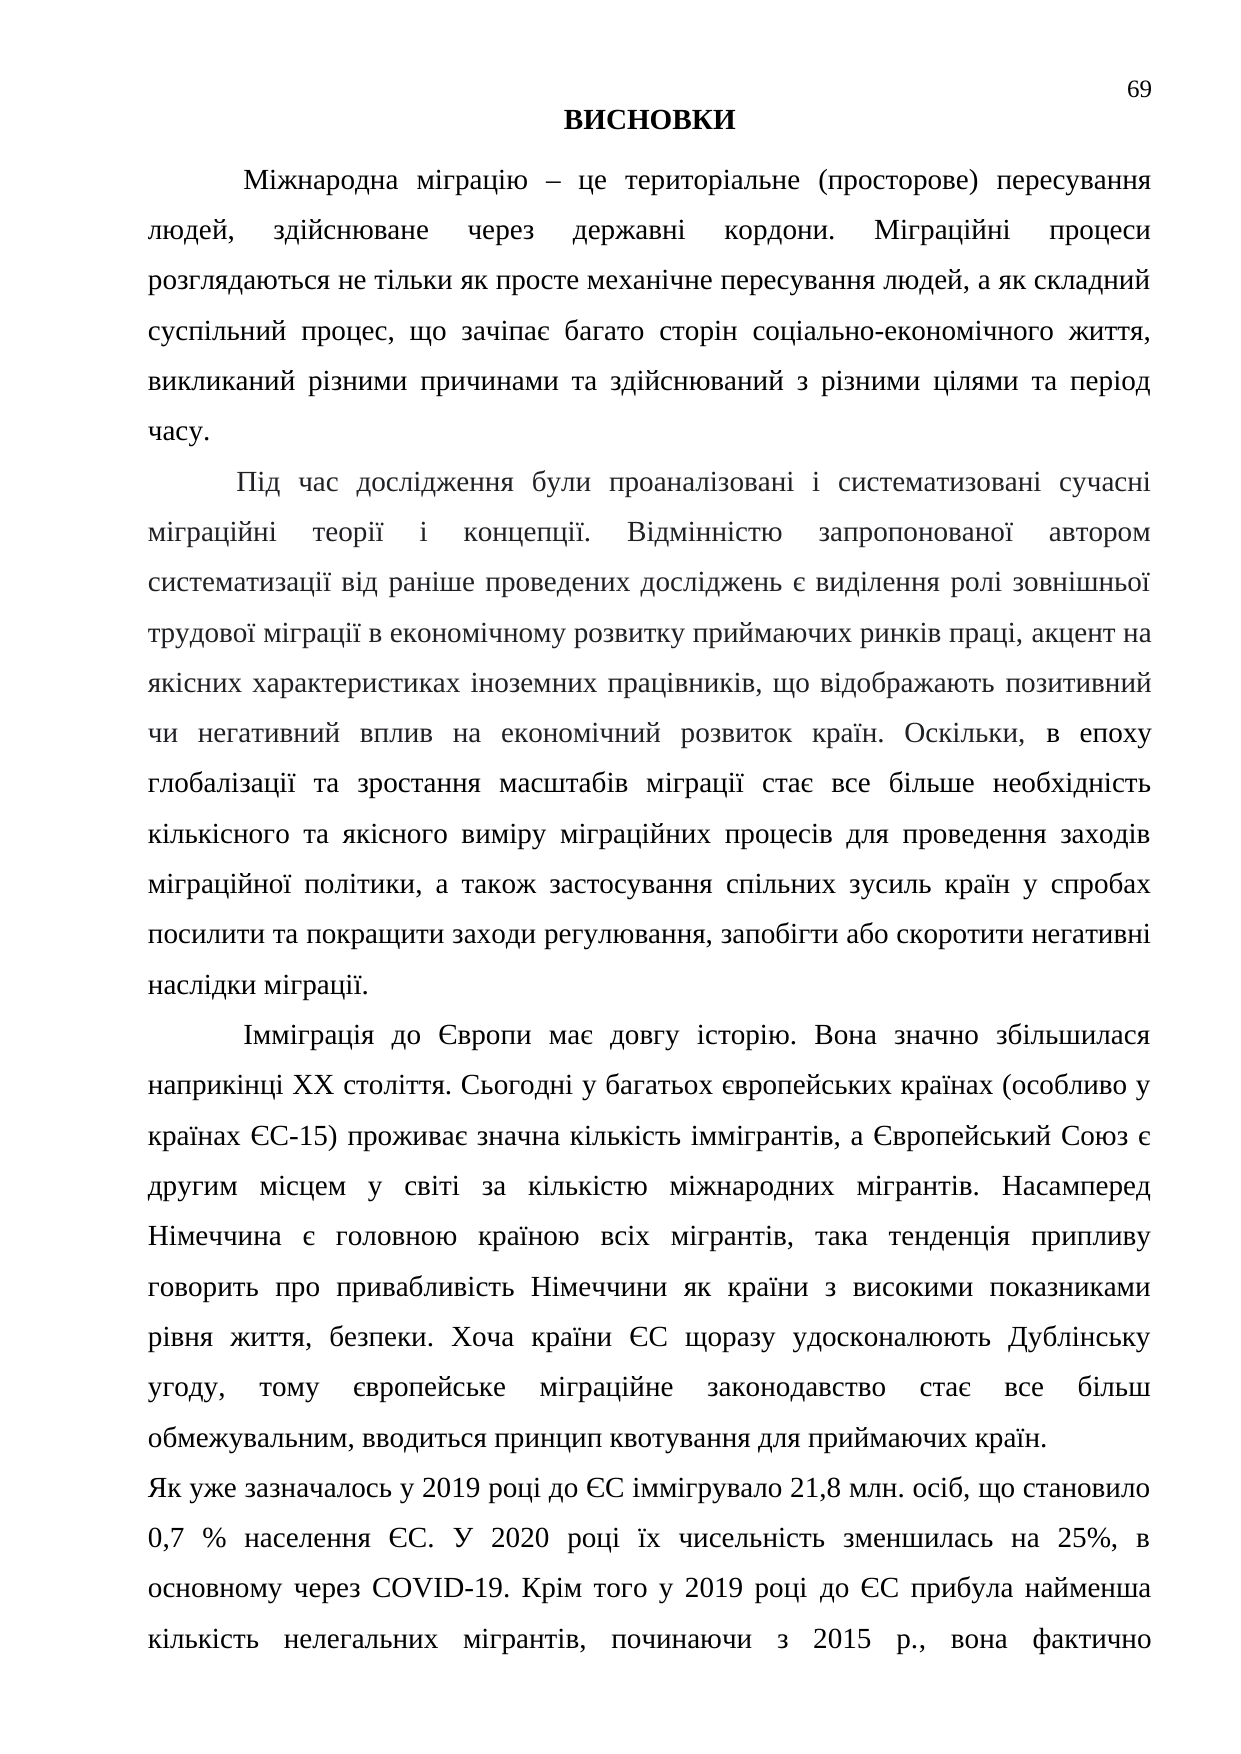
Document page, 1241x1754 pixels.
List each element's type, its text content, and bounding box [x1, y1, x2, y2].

text Міжнародна міграцію – це територіальне (просторове) пересування людей, здійснюване через державні кордони. Міграційні процеси розглядаються не тільки як просте механічне пересування людей, а як складний суспільний процес, що зачіпає багато сторін соціально-економічного життя, викликаний різними причинами та здійснюваний з різними цілями та період часу. [148, 162, 1152, 447]
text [148, 1470, 1152, 1654]
text Під час дослідження були проаналізовані і систематизовані сучасні міграційні теорії і концепції. Відмінністю запропонованої автором систематизації від раніше проведених досліджень є виділення ролі зовнішньої трудової міграції в економічному розвитку приймаючих ринків праці, акцент на якісних характеристиках іноземних працівників, що відображають позитивний чи негативний вплив на економічний розвиток країн. Оскільки, в епоху глобалізації та зростання масштабів міграції стає все більше необхідність кількісного та якісного виміру міграційних процесів для проведення заходів міграційної політики, а також застосування спільних зусиль країн у спробах посилити та покращити заходи регулювання, запобігти або скоротити негативні наслідки міграції. [148, 464, 1152, 1000]
text ВИСНОВКИ [148, 102, 1152, 136]
text Імміграція до Європи має довгу історію. Вона значно збільшилася наприкінці ХХ століття. Сьогодні у багатьох європейських країнах (особливо у країнах ЄС-15) проживає значна кількість іммігрантів, а Європейський Союз є другим місцем у світі за кількістю міжнародних мігрантів. Насамперед Німеччина є головною країною всіх мігрантів, така тенденція припливу говорить про привабливість Німеччини як країни з високими показниками рівня життя, безпеки. Хоча країни ЄС щоразу удосконалюють Дублінську угоду, тому європейське міграційне законодавство стає все більш обмежувальним, вводиться принцип квотування для приймаючих країн. [148, 1017, 1152, 1453]
